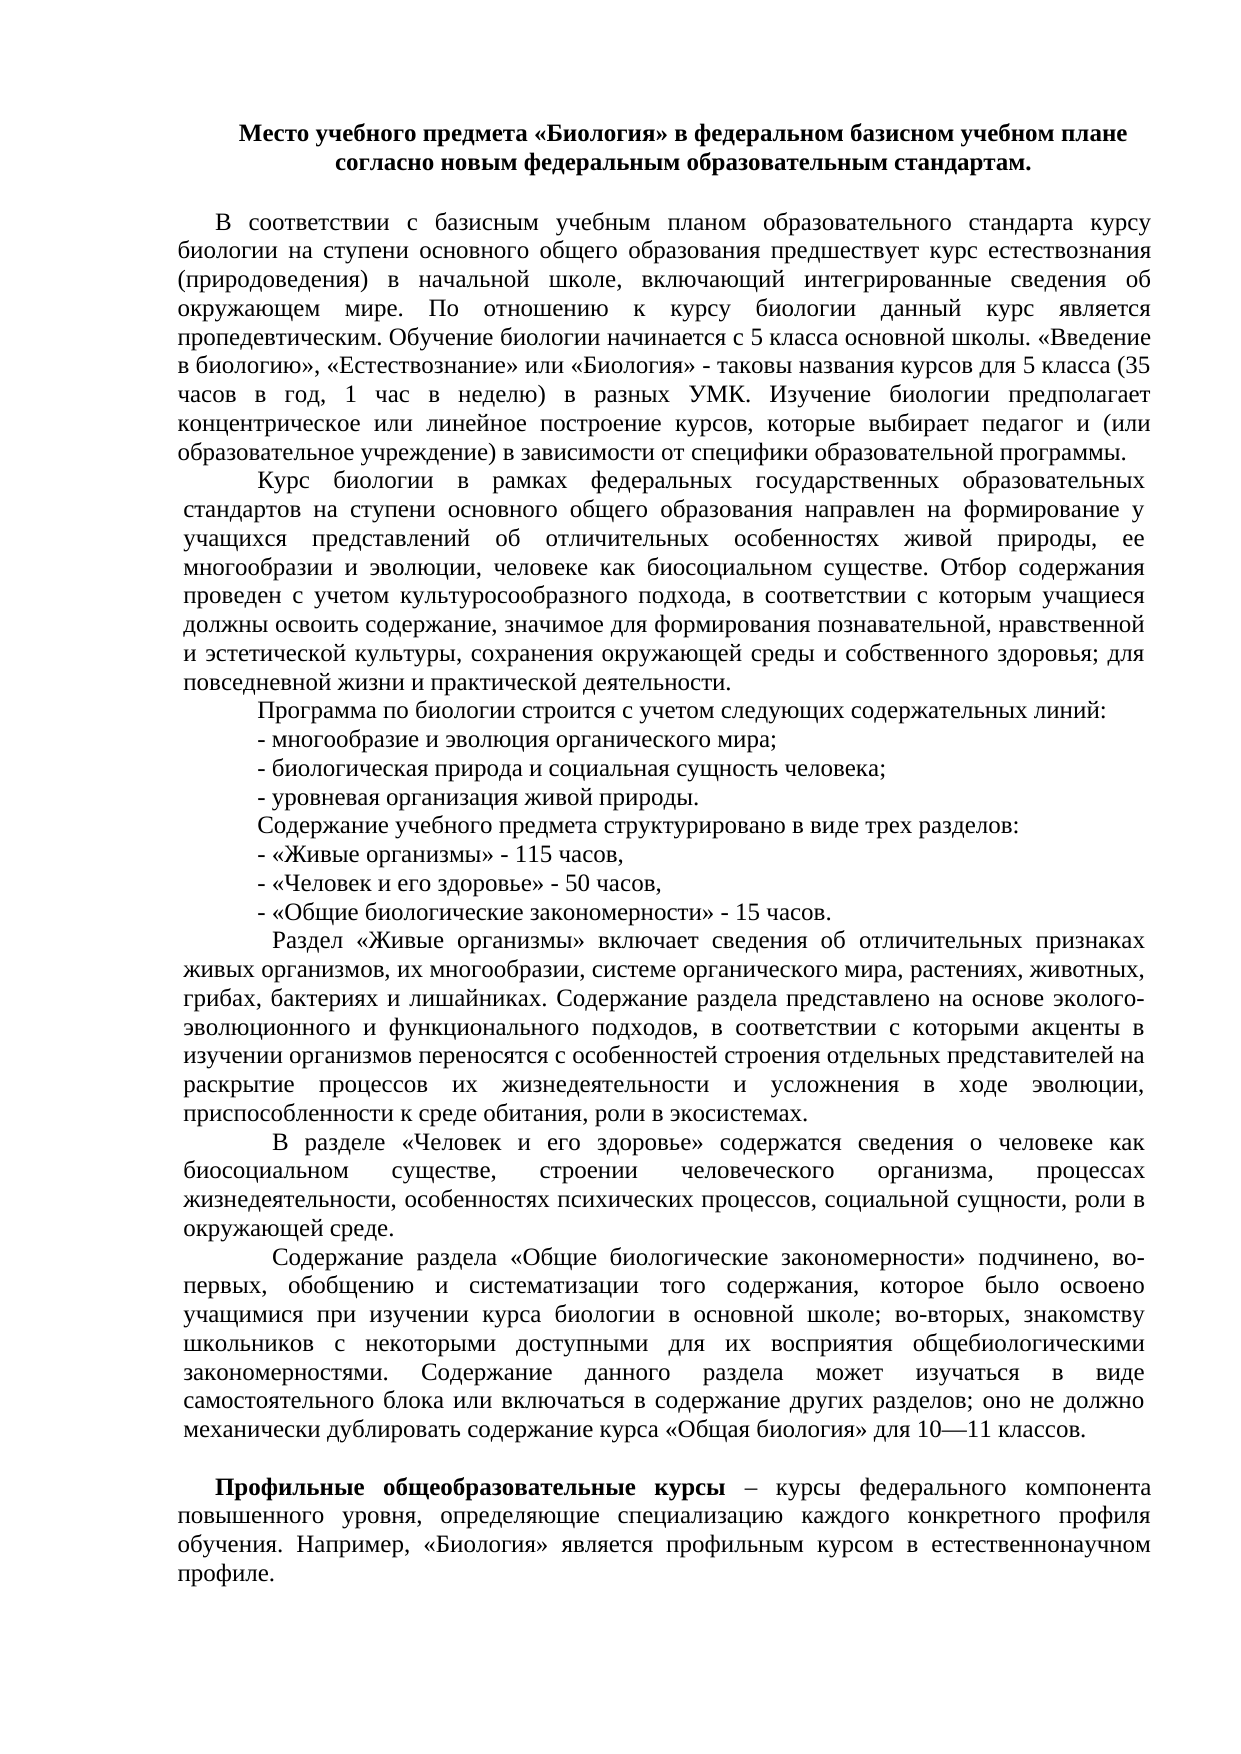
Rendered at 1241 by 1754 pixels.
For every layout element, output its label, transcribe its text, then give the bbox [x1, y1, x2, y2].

text - многообразие и эволюция органического мира; [183, 724, 1146, 753]
text - уровневая организация живой природы. [183, 782, 1146, 811]
text - «Человек и его здоровье» - 50 часов, [183, 868, 1146, 897]
text Раздел «Живые организмы» включает сведения об отличительных признаках живых организмов, их многообразии, системе органического мира, растениях, животных, грибах, бактериях и лишайниках. Содержание раздела представлено на основе эколого-эволюционного и функционального подходов, в соответствии с которыми акценты в изучении организмов переносятся с особенностей строения отдельных представителей на раскрытие процессов их жизнедеятельности и усложнения в ходе эволюции, приспособленности к среде обитания, роли в экосистемах. [183, 926, 1146, 1127]
text Место учебного предмета «Биология» в федеральном базисном учебном плане [177, 118, 1152, 147]
text - биологическая природа и социальная сущность человека; [183, 753, 1146, 782]
text Профильные общеобразовательные курсы – курсы федерального компонента повышенного уровня, определяющие специализацию каждого конкретного профиля обучения. Например, «Биология» является профильным курсом в естественнонаучном профиле. [177, 1472, 1152, 1587]
text согласно новым федеральным образовательным стандартам. [177, 147, 1152, 176]
text В соответствии с базисным учебным планом образовательного стандарта курсу биологии на ступени основного общего образования предшествует курс естествознания (природоведения) в начальной школе, включающий интегрированные сведения об окружающем мире. По отношению к курсу биологии данный курс является пропедевтическим. Обучение биологии начинается с 5 класса основной школы. «Введение в биологию», «Естествознание» или «Биология» - таковы названия курсов для 5 класса (35 часов в год, 1 час в неделю) в разных УМК. Изучение биологии предполагает концентрическое или линейное построение курсов, которые выбирает педагог и (или образовательное учреждение) в зависимости от специфики образовательной программы. [177, 207, 1152, 466]
text - «Общие биологические закономерности» - 15 часов. [183, 897, 1146, 926]
text - «Живые организмы» - 115 часов, [183, 839, 1146, 868]
text Содержание учебного предмета структурировано в виде трех разделов: [183, 811, 1146, 839]
text Программа по биологии строится с учетом следующих содержательных линий: [183, 696, 1146, 724]
text Содержание раздела «Общие биологические закономерности» подчинено, во-первых, обобщению и систематизации того содержания, которое было освоено учащимися при изучении курса биологии в основной школе; во-вторых, знакомству школьников с некоторыми доступными для их восприятия общебиологическими закономерностями. Содержание данного раздела может изучаться в виде самостоятельного блока или включаться в содержание других разделов; оно не должно механически дублировать содержание курса «Общая биология» для 10—11 классов. [183, 1242, 1146, 1443]
text Курс биологии в рамках федеральных государственных образовательных стандартов на ступени основного общего образования направлен на формирование у учащихся представлений об отличительных особенностях живой природы, ее многообразии и эволюции, человеке как биосоциальном существе. Отбор содержания проведен с учетом культуросообразного подхода, в соответствии с которым учащиеся должны освоить содержание, значимое для формирования познавательной, нравственной и эстетической культуры, сохранения окружающей среды и собственного здоровья; для повседневной жизни и практической деятельности. [183, 466, 1146, 696]
text В разделе «Человек и его здоровье» содержатся сведения о человеке как биосоциальном существе, строении человеческого организма, процессах жизнедеятельности, особенностях психических процессов, социальной сущности, роли в окружающей среде. [183, 1127, 1146, 1242]
